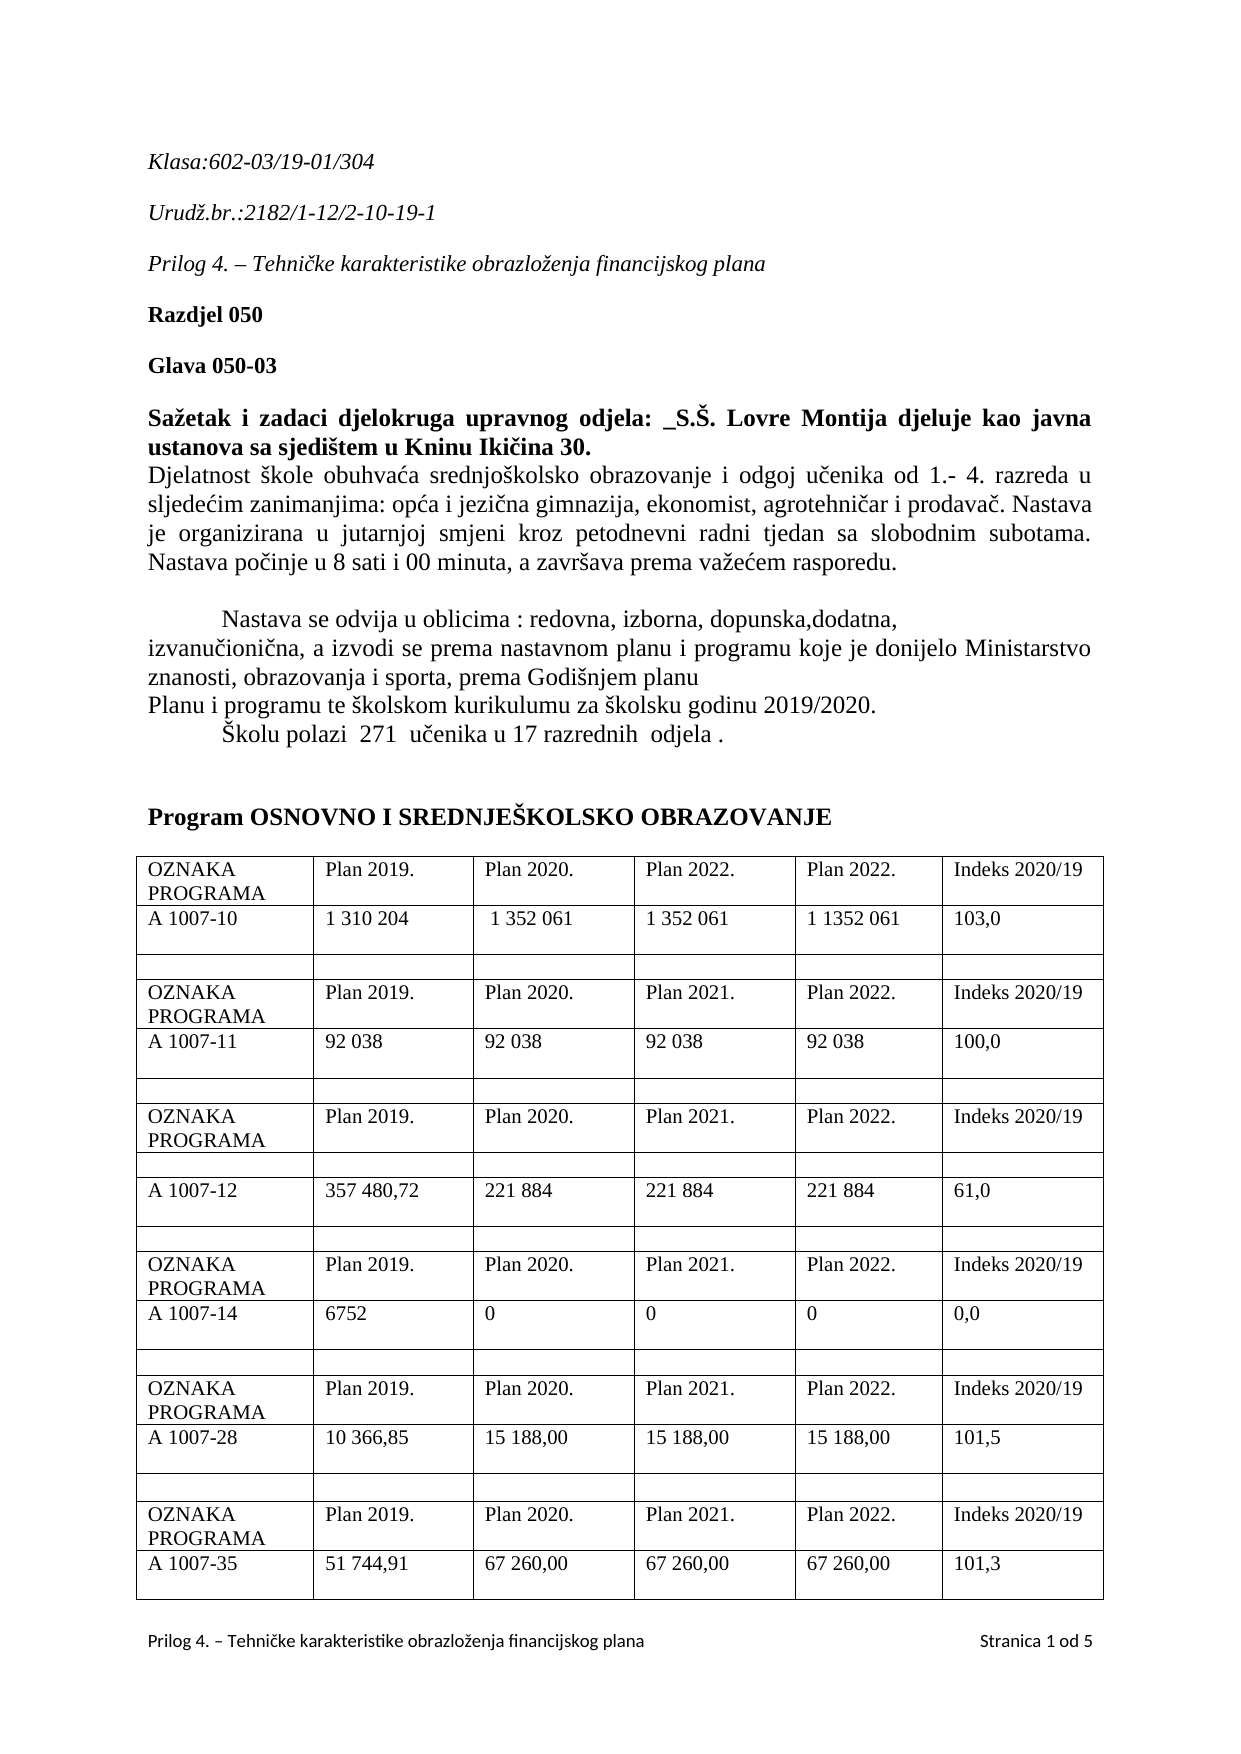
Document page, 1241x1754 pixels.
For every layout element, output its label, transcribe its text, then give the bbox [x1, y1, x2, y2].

table_cell [314, 1153, 473, 1177]
table_cell [635, 1474, 795, 1501]
table_cell [635, 1079, 795, 1102]
table_cell 221 884 [635, 1178, 795, 1226]
table_cell Plan 2022. [796, 1252, 942, 1300]
table_cell [943, 1153, 1103, 1177]
table_cell 101,5 [943, 1425, 1103, 1473]
table_cell [474, 1350, 634, 1374]
table_cell 15 188,00 [635, 1425, 795, 1473]
table_cell [943, 955, 1103, 979]
table_cell Plan 2020. [474, 1252, 634, 1300]
table_cell Plan 2021. [635, 1376, 795, 1424]
text Program OSNOVNO I SREDNJEŠKOLSKO OBRAZOVANJE [148, 802, 1092, 831]
table_cell 92 038 [796, 1029, 942, 1077]
table_header Plan 2022. [635, 857, 795, 905]
table_cell A 1007-14 [137, 1301, 313, 1349]
table_cell [474, 1474, 634, 1501]
table_cell Plan 2022. [796, 1376, 942, 1424]
table_cell 221 884 [474, 1178, 634, 1226]
table_cell Plan 2022. [796, 1502, 942, 1550]
text Planu i programu te školskom kurikulumu za školsku godinu 2019/2020. [148, 690, 1092, 719]
table_cell Plan 2019. [314, 1502, 473, 1550]
table_cell [796, 1350, 942, 1374]
table_cell Plan 2019. [314, 1252, 473, 1300]
table_cell 15 188,00 [796, 1425, 942, 1473]
table_cell Indeks 2020/19 [943, 1252, 1103, 1300]
text Urudž.br.:2182/1-12/2-10-19-1 [148, 199, 1092, 225]
table_header Indeks 2020/19 [943, 857, 1103, 905]
table_cell [474, 1153, 634, 1177]
table_cell Plan 2022. [796, 980, 942, 1028]
table_cell 0 [474, 1301, 634, 1349]
table_cell [796, 1153, 942, 1177]
table_cell A 1007-28 [137, 1425, 313, 1473]
table_cell A 1007-35 [137, 1551, 313, 1599]
table_cell Plan 2021. [635, 1104, 795, 1152]
table_cell 1 1352 061 [796, 906, 942, 954]
table_cell 15 188,00 [474, 1425, 634, 1473]
table_cell Plan 2020. [474, 1104, 634, 1152]
table_cell Plan 2021. [635, 980, 795, 1028]
text Razdjel 050 [148, 301, 1092, 327]
table_cell 103,0 [943, 906, 1103, 954]
table_cell 0 [796, 1301, 942, 1349]
table_cell [943, 1350, 1103, 1374]
text Klasa:602-03/19-01/304 [148, 148, 1092, 174]
table_cell [137, 1153, 313, 1177]
table_cell A 1007-10 [137, 906, 313, 954]
table_cell [137, 1474, 313, 1501]
table_cell [635, 1153, 795, 1177]
table_cell 1 352 061 [635, 906, 795, 954]
table_cell [137, 1079, 313, 1102]
text Prilog 4. – Tehničke karakteristike obrazloženja financijskog plana [148, 250, 1092, 276]
text Nastava se odvija u oblicima : redovna, izborna, dopunska,dodatna, [148, 604, 1092, 633]
table_cell 1 310 204 [314, 906, 473, 954]
table_cell [796, 955, 942, 979]
table_cell Plan 2021. [635, 1252, 795, 1300]
text Školu polazi 271 učenika u 17 razrednih odjela . [148, 719, 1092, 748]
table_cell 6752 [314, 1301, 473, 1349]
text Glava 050-03 [148, 352, 1092, 378]
table_cell [796, 1227, 942, 1251]
table_cell [314, 1227, 473, 1251]
text Sažetak i zadaci djelokruga upravnog odjela: _S.Š. Lovre Montija djeluje kao javna ustanova sa sjedištem u Kninu Ikičina 30. [148, 403, 1092, 460]
table_cell 101,3 [943, 1551, 1103, 1599]
table_cell Plan 2019. [314, 1376, 473, 1424]
table_header Plan 2020. [474, 857, 634, 905]
table_cell 92 038 [314, 1029, 473, 1077]
table_cell [635, 955, 795, 979]
table_cell [137, 955, 313, 979]
table_cell 67 260,00 [474, 1551, 634, 1599]
text Djelatnost škole obuhvaća srednjoškolsko obrazovanje i odgoj učenika od 1.- 4. razreda u sljedećim zanimanjima: opća i jezična gimnazija, ekonomist, agrotehničar i prodavač. Nastava je organizirana u jutarnjoj smjeni kroz petodnevni radni tjedan sa slobodnim subotama. Nastava počinje u 8 sati i 00 minuta, a završava prema važećem rasporedu. [148, 460, 1092, 575]
table_cell [474, 1079, 634, 1102]
table_cell Indeks 2020/19 [943, 1502, 1103, 1550]
table_cell 67 260,00 [635, 1551, 795, 1599]
table_cell 92 038 [635, 1029, 795, 1077]
table_cell [474, 1227, 634, 1251]
table_cell Plan 2022. [796, 1104, 942, 1152]
table_cell 221 884 [796, 1178, 942, 1226]
table_cell [796, 1474, 942, 1501]
table_cell [474, 955, 634, 979]
table_cell [943, 1474, 1103, 1501]
table_cell 357 480,72 [314, 1178, 473, 1226]
table_cell Plan 2020. [474, 980, 634, 1028]
table_cell 51 744,91 [314, 1551, 473, 1599]
table_cell A 1007-11 [137, 1029, 313, 1077]
table_cell OZNAKA PROGRAMA [137, 1376, 313, 1424]
text izvanučionična, a izvodi se prema nastavnom planu i programu koje je donijelo Ministarstvo znanosti, obrazovanja i sporta, prema Godišnjem planu [148, 633, 1092, 690]
table_cell 92 038 [474, 1029, 634, 1077]
table_cell [943, 1227, 1103, 1251]
table_cell 67 260,00 [796, 1551, 942, 1599]
table_cell Plan 2020. [474, 1502, 634, 1550]
table_cell [314, 955, 473, 979]
table_cell 1 352 061 [474, 906, 634, 954]
table_cell 10 366,85 [314, 1425, 473, 1473]
table_cell [943, 1079, 1103, 1102]
table_cell Plan 2020. [474, 1376, 634, 1424]
table_cell Plan 2021. [635, 1502, 795, 1550]
table_cell OZNAKA PROGRAMA [137, 1252, 313, 1300]
table_cell Indeks 2020/19 [943, 1104, 1103, 1152]
table_header Plan 2019. [314, 857, 473, 905]
table_cell Plan 2019. [314, 980, 473, 1028]
table_cell [314, 1079, 473, 1102]
table_cell [137, 1350, 313, 1374]
table_cell [314, 1350, 473, 1374]
table_cell 100,0 [943, 1029, 1103, 1077]
table_cell [137, 1227, 313, 1251]
table_cell Plan 2019. [314, 1104, 473, 1152]
table_cell [796, 1079, 942, 1102]
table_cell OZNAKA PROGRAMA [137, 980, 313, 1028]
table_header Plan 2022. [796, 857, 942, 905]
table_cell A 1007-12 [137, 1178, 313, 1226]
table_cell [635, 1350, 795, 1374]
table_cell Indeks 2020/19 [943, 1376, 1103, 1424]
table_cell 0 [635, 1301, 795, 1349]
table_cell Indeks 2020/19 [943, 980, 1103, 1028]
table_cell [635, 1227, 795, 1251]
table_cell [314, 1474, 473, 1501]
table_cell OZNAKA PROGRAMA [137, 1502, 313, 1550]
table_cell 61,0 [943, 1178, 1103, 1226]
table_cell OZNAKA PROGRAMA [137, 1104, 313, 1152]
table_header OZNAKA PROGRAMA [137, 857, 313, 905]
table_cell 0,0 [943, 1301, 1103, 1349]
